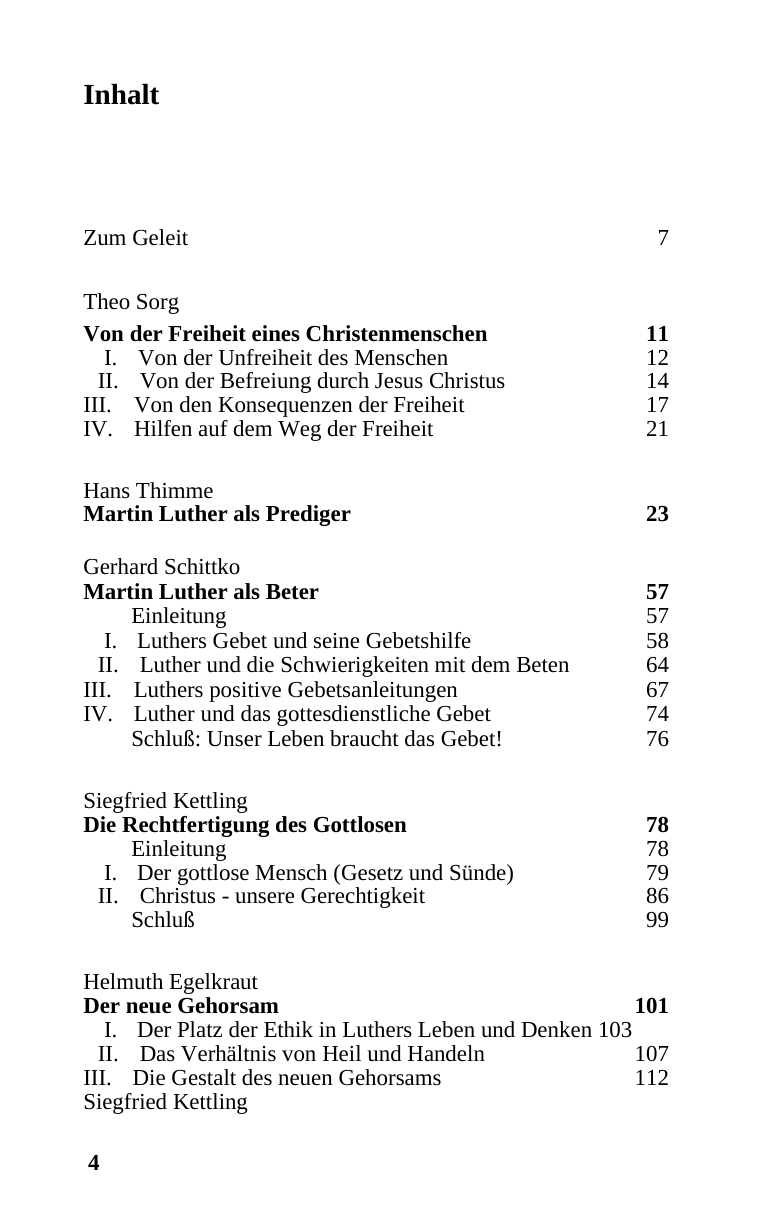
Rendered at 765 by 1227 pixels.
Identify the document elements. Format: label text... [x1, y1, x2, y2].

list Von den Konsequenzen der Freiheit 17 [83, 394, 680, 418]
list Von der Unfreiheit des Menschen 12 [104, 346, 680, 370]
list Luther und die Schwierigkeiten mit dem Beten 64 [98, 653, 680, 678]
list Luthers Gebet und seine Gebetshilfe 58 [104, 629, 680, 653]
text Schluß: Unser Leben braucht das Gebet! 76 [131, 727, 680, 751]
list Das Verhältnis von Heil und Handeln 107 [98, 1042, 680, 1066]
text Einleitung 78 [131, 837, 680, 861]
text Martin Luther als Prediger 23 [83, 503, 680, 526]
list Der Platz der Ethik in Luthers Leben und Denken 103 [104, 1018, 680, 1042]
text Helmuth Egelkraut [83, 970, 680, 994]
list Von der Befreiung durch Jesus Christus 14 [98, 370, 680, 394]
text Einleitung 57 [131, 604, 680, 629]
text Schluß 99 [131, 909, 680, 933]
list Die Gestalt des neuen Gehorsams 112 [83, 1066, 680, 1090]
list Luther und das gottesdienstliche Gebet 74 [83, 702, 680, 727]
text Zum Geleit 7 [83, 195, 680, 258]
text Gerhard Schittko [83, 555, 680, 580]
list Christus - unsere Gerechtigkeit 86 [98, 885, 680, 909]
list Luthers positive Gebetsanleitungen 67 [83, 678, 680, 702]
text Theo Sorg [83, 258, 680, 322]
text Martin Luther als Beter 57 [83, 580, 680, 604]
text Der neue Gehorsam 101 [83, 994, 680, 1018]
text Siegfried Kettling [83, 1090, 680, 1114]
list Hilfen auf dem Weg der Freiheit 21 [83, 418, 680, 442]
text Die Rechtfertigung des Gottlosen 78 [83, 813, 680, 837]
text Hans Thimme [83, 480, 680, 503]
list Der gottlose Mensch (Gesetz und Sünde) 79 [104, 861, 680, 885]
text Von der Freiheit eines Christenmenschen 11 [83, 322, 680, 346]
text Siegfried Kettling [83, 789, 680, 813]
subtitle Inhalt [83, 81, 680, 110]
